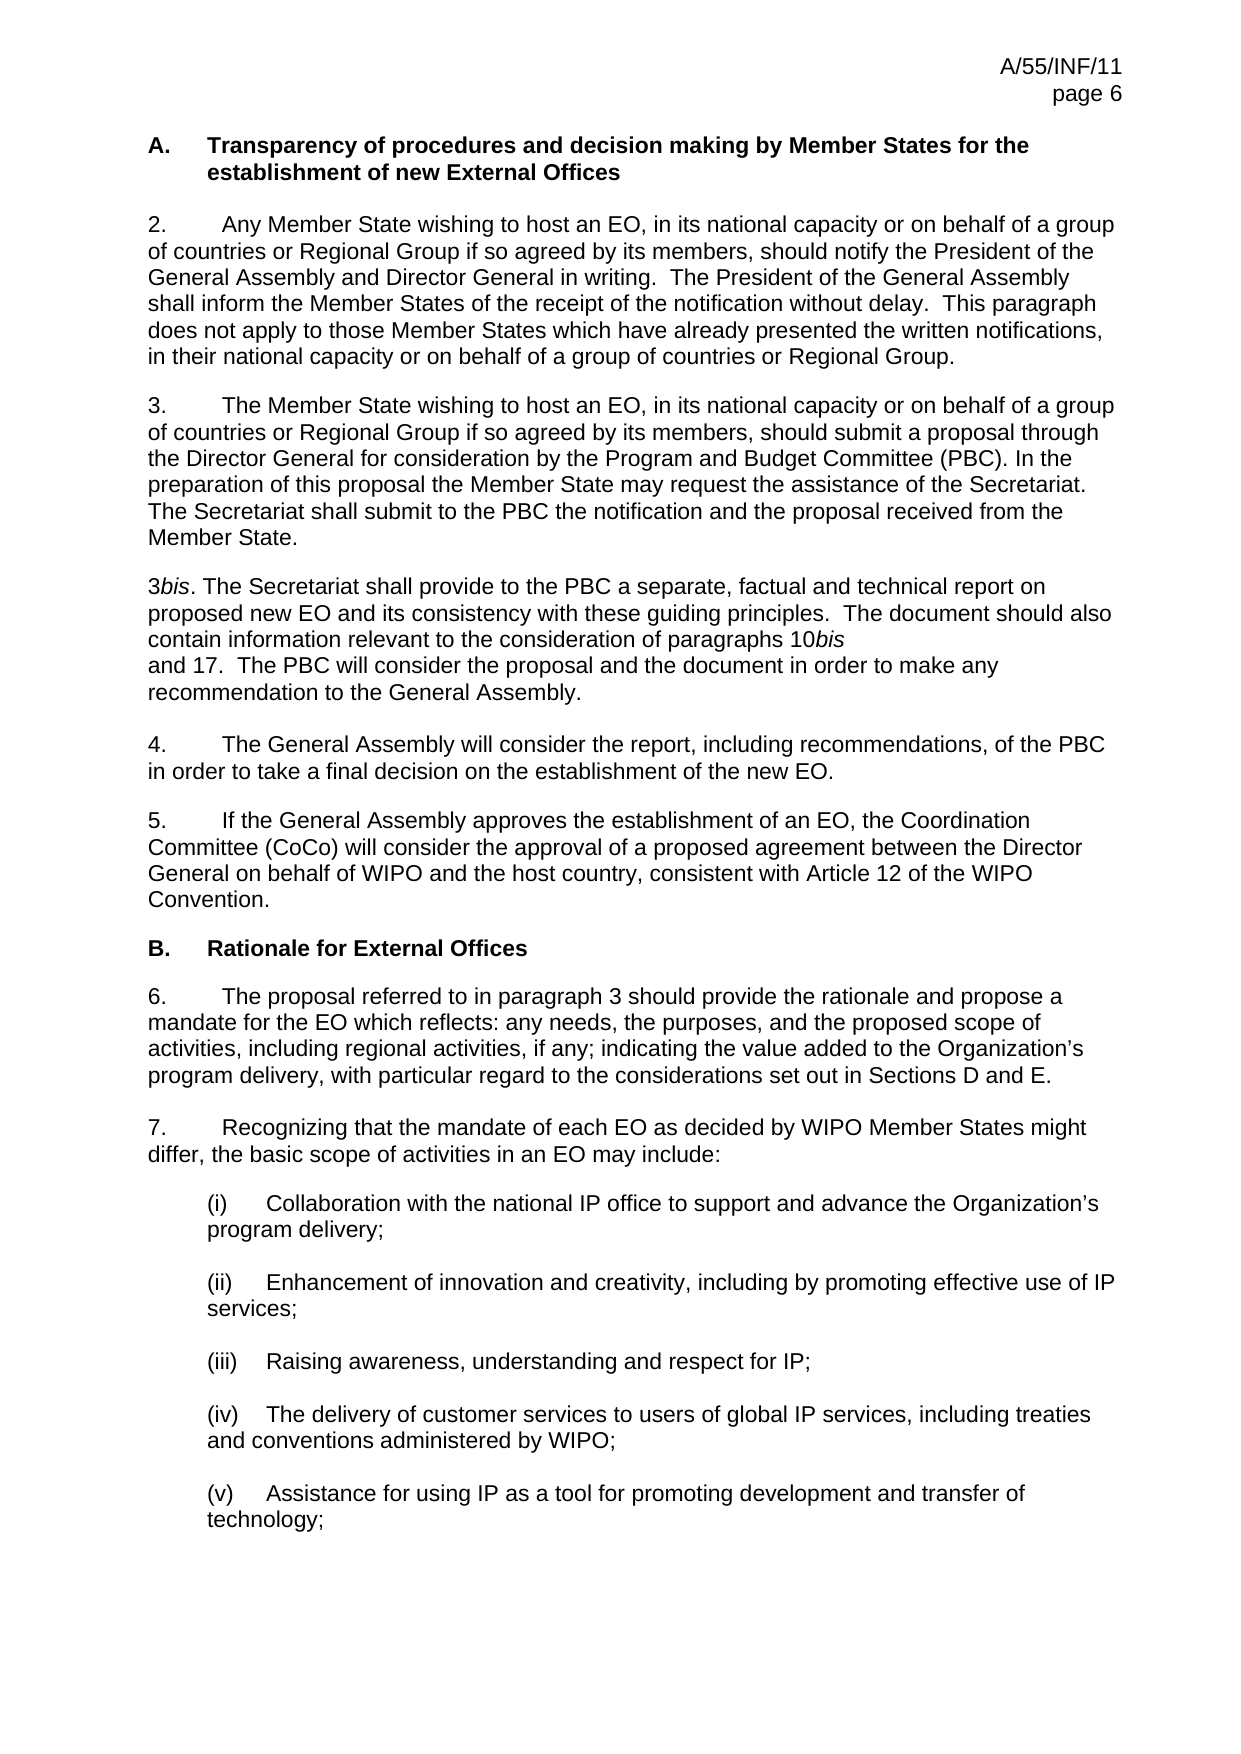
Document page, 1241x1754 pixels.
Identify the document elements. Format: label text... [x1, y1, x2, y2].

text B. Rationale for External Offices [148, 935, 1122, 962]
list Assistance for using IP as a tool for promoting development and transfer of technology; [207, 1480, 1122, 1533]
list Recognizing that the mandate of each EO as decided by WIPO Member States might differ, the basic scope of activities in an EO may include: [148, 1114, 1122, 1167]
list The delivery of customer services to users of global IP services, including treaties and conventions administered by WIPO; [207, 1401, 1122, 1453]
list The General Assembly will consider the report, including recommendations, of the PBC in order to take a final decision on the establishment of the new EO. [148, 731, 1122, 784]
text 3bis. The Secretariat shall provide to the PBC a separate, factual and technical report on proposed new EO and its consistency with these guiding principles. The document should also contain information relevant to the consideration of paragraphs 10bis and 17. The PBC will consider the proposal and the document in order to make any recommendation to the General Assembly. [148, 573, 1122, 705]
list The proposal referred to in paragraph 3 should provide the rationale and propose a mandate for the EO which reflects: any needs, the purposes, and the proposed scope of activities, including regional activities, if any; indicating the value added to the Organization’s program delivery, with particular regard to the considerations set out in Sections D and E. [148, 983, 1122, 1114]
list Collaboration with the national IP office to support and advance the Organization’s program delivery; [207, 1190, 1122, 1243]
list Any Member State wishing to host an EO, in its national capacity or on behalf of a group of countries or Regional Group if so agreed by its members, should notify the President of the General Assembly and Director General in writing. The President of the General Assembly shall inform the Member States of the receipt of the notification without delay. This paragraph does not apply to those Member States which have already presented the written notifications, in their national capacity or on behalf of a group of countries or Regional Group. [148, 211, 1122, 369]
list Raising awareness, understanding and respect for IP; [207, 1348, 1122, 1374]
list If the General Assembly approves the establishment of an EO, the Coordination Committee (CoCo) will consider the approval of a proposed agreement between the Director General on behalf of WIPO and the host country, consistent with Article 12 of the WIPO Convention. [148, 807, 1122, 912]
list The Member State wishing to host an EO, in its national capacity or on behalf of a group of countries or Regional Group if so agreed by its members, should submit a proposal through the Director General for consideration by the Program and Budget Committee (PBC). In the preparation of this proposal the Member State may request the assistance of the Secretariat. The Secretariat shall submit to the PBC the notification and the proposal received from the Member State. [148, 392, 1122, 550]
list Enhancement of innovation and creativity, including by promoting effective use of IP services; [207, 1269, 1122, 1322]
list Transparency of procedures and decision making by Member States for the establishment of new External Offices [148, 132, 1122, 185]
